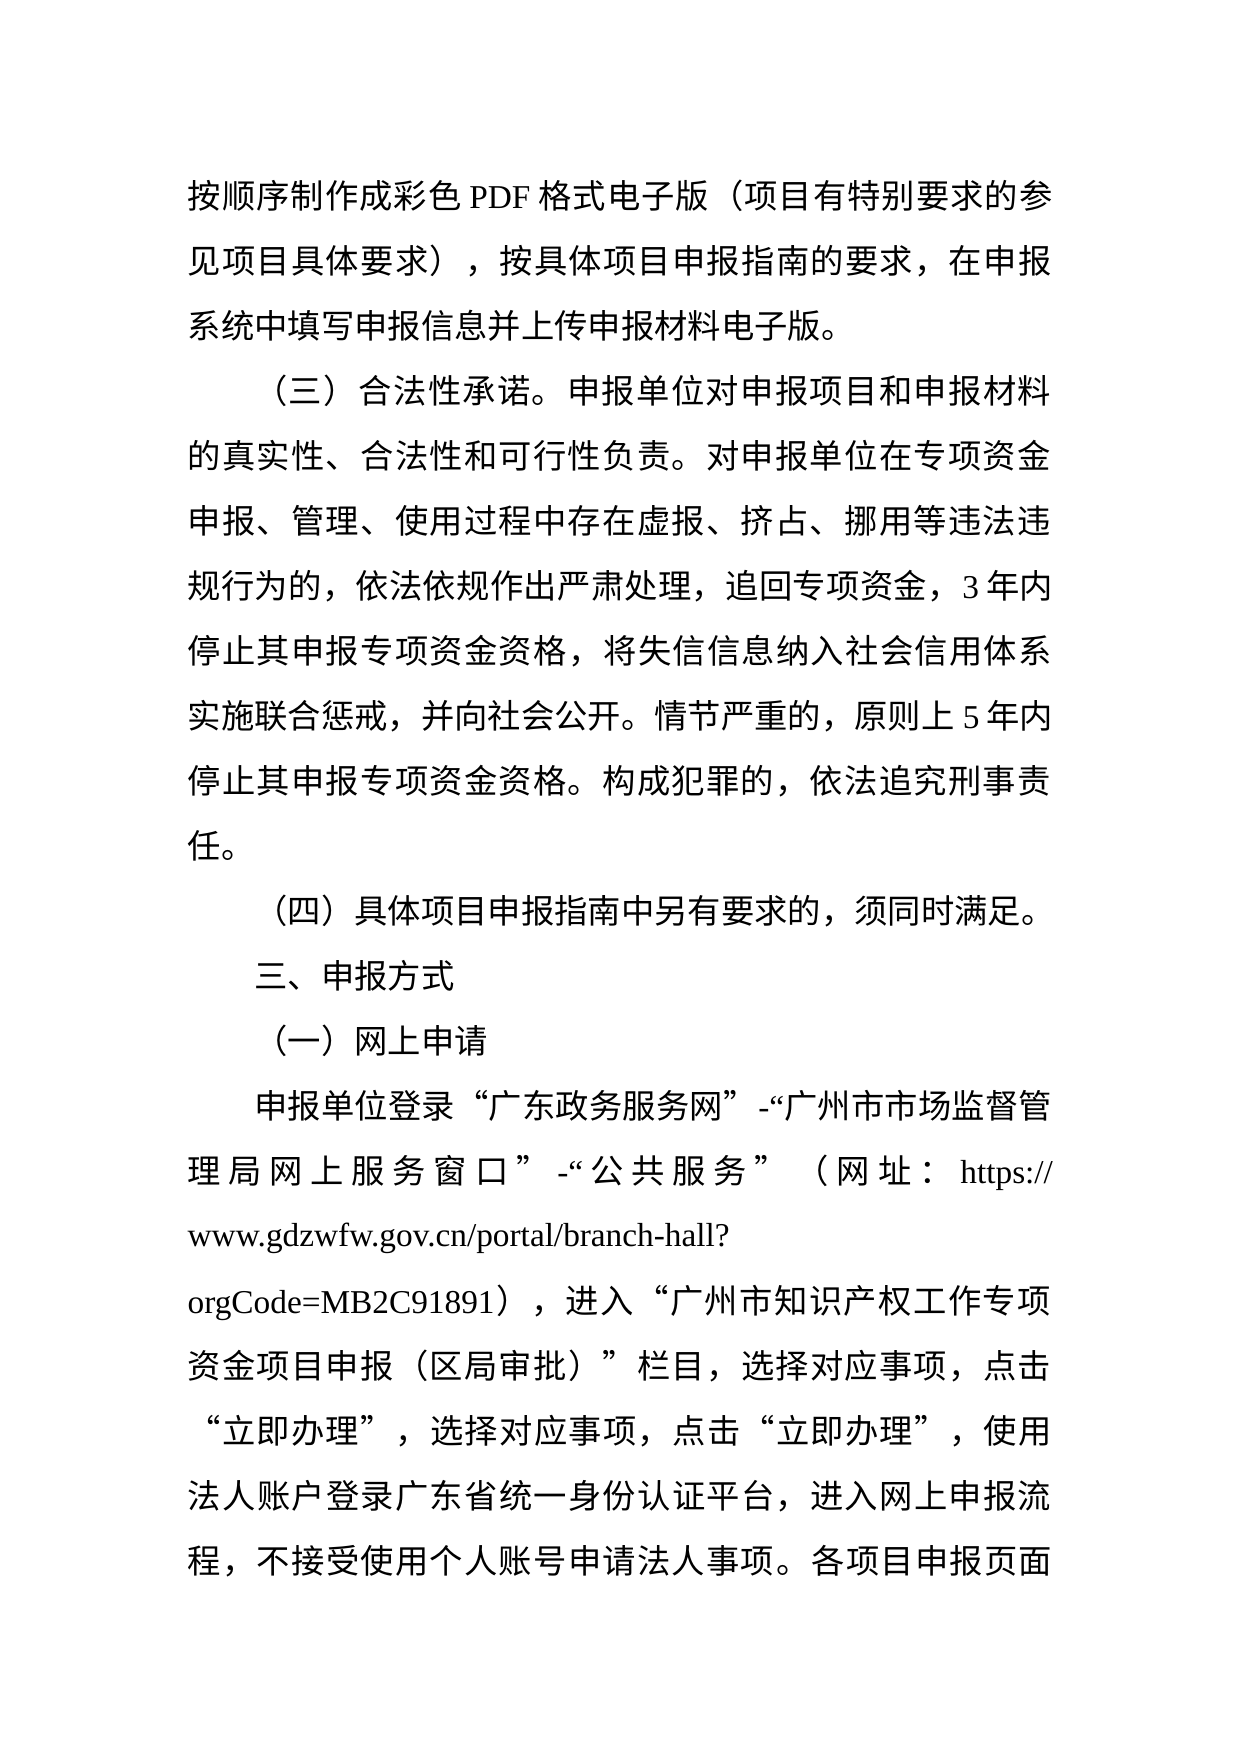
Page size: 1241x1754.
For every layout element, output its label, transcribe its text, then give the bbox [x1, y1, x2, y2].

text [187, 1072, 1053, 1592]
text 三、申报方式 [187, 942, 1053, 1007]
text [187, 162, 1053, 357]
text （三）合法性承诺。申报单位对申报项目和申报材料的真实性、合法性和可行性负责。对申报单位在专项资金申报、管理、使用过程中存在虚报、挤占、挪用等违法违规行为的，依法依规作出严肃处理，追回专项资金，3年内停止其申报专项资金资格，将失信信息纳入社会信用体系实施联合惩戒，并向社会公开。情节严重的，原则上5年内停止其申报专项资金资格。构成犯罪的，依法追究刑事责任。 [187, 357, 1053, 877]
text （一）网上申请 [187, 1007, 1053, 1072]
text （四）具体项目申报指南中另有要求的，须同时满足。 [187, 877, 1053, 942]
